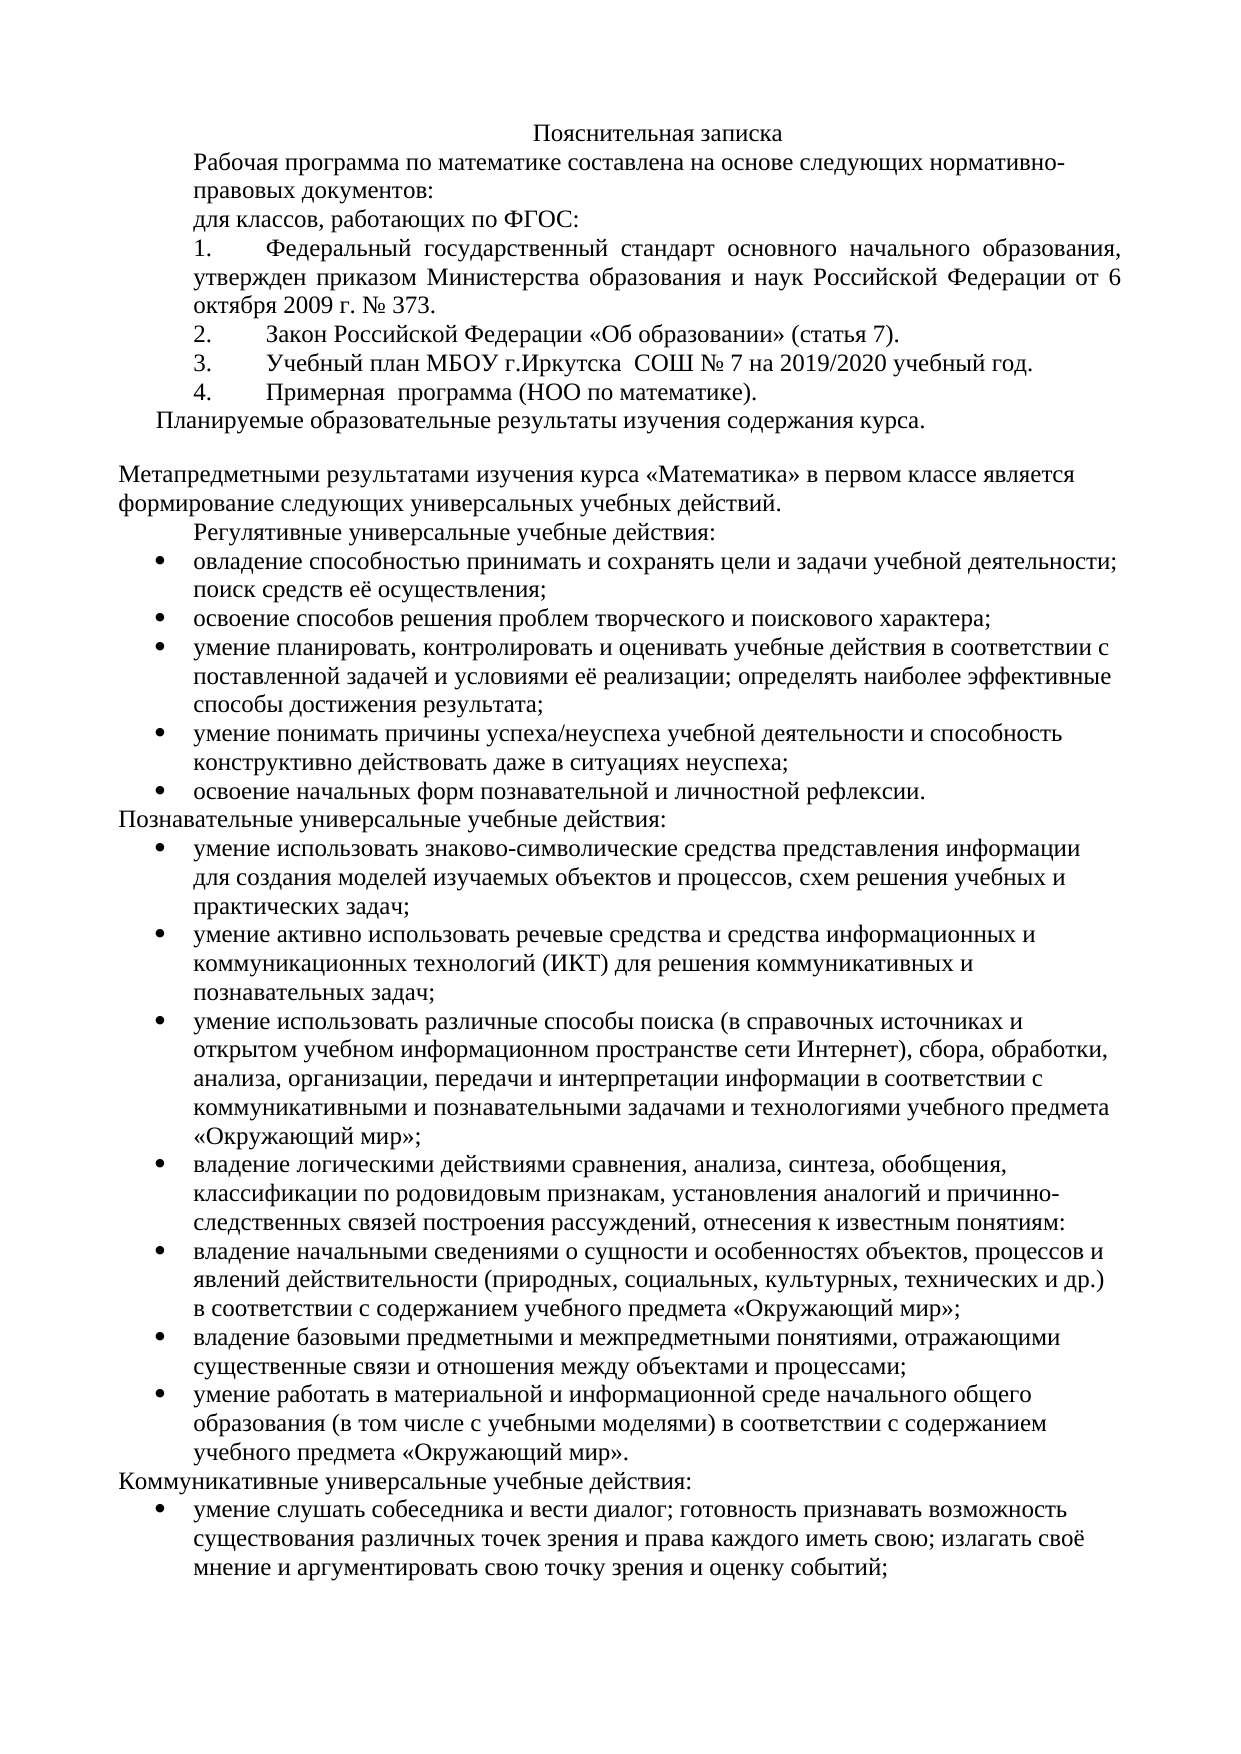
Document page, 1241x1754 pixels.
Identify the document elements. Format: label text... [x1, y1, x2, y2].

text 1. Федеральный государственный стандарт основного начального образования, утвержден приказом Министерства образования и наук Российской Федерации от 6 октября 2009 г. № 373. [193, 233, 1122, 319]
list владение логическими действиями сравнения, анализа, синтеза, обобщения, классификации по родовидовым признакам, установления аналогий и причинно-следственных связей построения рассуждений, отнесения к известным понятиям: [156, 1149, 1122, 1236]
list умение использовать знаково-символические средства представления информации для создания моделей изучаемых объектов и процессов, схем решения учебных и практических задач; [156, 833, 1122, 919]
list владение начальными сведениями о сущности и особенностях объектов, процессов и явлений действительности (природных, социальных, культурных, технических и др.) в соответствии с содержанием учебного предмета «Окружающий мир»; [156, 1236, 1122, 1322]
list умение слушать собеседника и вести диалог; готовность признавать возможность существования различных точек зрения и права каждого иметь свою; излагать своё мнение и аргументировать свою точку зрения и оценку событий; [156, 1494, 1122, 1581]
list умение понимать причины успеха/неуспеха учебной деятельности и способность конструктивно действовать даже в ситуациях неуспеха; [156, 718, 1122, 776]
list умение активно использовать речевые средства и средства информационных и коммуникационных технологий (ИКТ) для решения коммуникативных и познавательных задач; [156, 919, 1122, 1006]
text Метапредметными результатами изучения курса «Математика» в первом классе является формирование следующих универсальных учебных действий. [118, 459, 1122, 517]
text 4. Примерная программа (НОО по математике). [193, 377, 1122, 406]
text для классов, работающих по ФГОС: [193, 204, 1122, 233]
text Регулятивные универсальные учебные действия: [193, 517, 1122, 546]
list освоение начальных форм познавательной и личностной рефлексии. [156, 776, 1122, 804]
list владение базовыми предметными и межпредметными понятиями, отражающими существенные связи и отношения между объектами и процессами; [156, 1322, 1122, 1379]
list умение планировать, контролировать и оценивать учебные действия в соответствии с поставленной задачей и условиями её реализации; определять наиболее эффективные способы достижения результата; [156, 632, 1122, 718]
text 3. Учебный план МБОУ г.Иркутска СОШ № 7 на 2019/2020 учебный год. [193, 348, 1122, 377]
list освоение способов решения проблем творческого и поискового характера; [156, 603, 1122, 632]
text Планируемые образовательные результаты изучения содержания курса. [156, 406, 1122, 434]
list умение использовать различные способы поиска (в справочных источниках и открытом учебном информационном пространстве сети Интернет), сбора, обработки, анализа, организации, передачи и интерпретации информации в соответствии с коммуникативными и познавательными задачами и технологиями учебного предмета «Окружающий мир»; [156, 1006, 1122, 1149]
text 2. Закон Российской Федерации «Об образовании» (статья 7). [193, 319, 1122, 348]
list умение работать в материальной и информационной среде начального общего образования (в том числе с учебными моделями) в соответствии с содержанием учебного предмета «Окружающий мир». [156, 1379, 1122, 1466]
text Познавательные универсальные учебные действия: [118, 804, 1122, 833]
text Пояснительная записка [193, 118, 1122, 147]
text Рабочая программа по математике составлена на основе следующих нормативно- правовых документов: [193, 147, 1122, 204]
list овладение способностью принимать и сохранять цели и задачи учебной деятельности; поиск средств её осуществления; [156, 546, 1122, 603]
text Коммуникативные универсальные учебные действия: [118, 1466, 1122, 1494]
